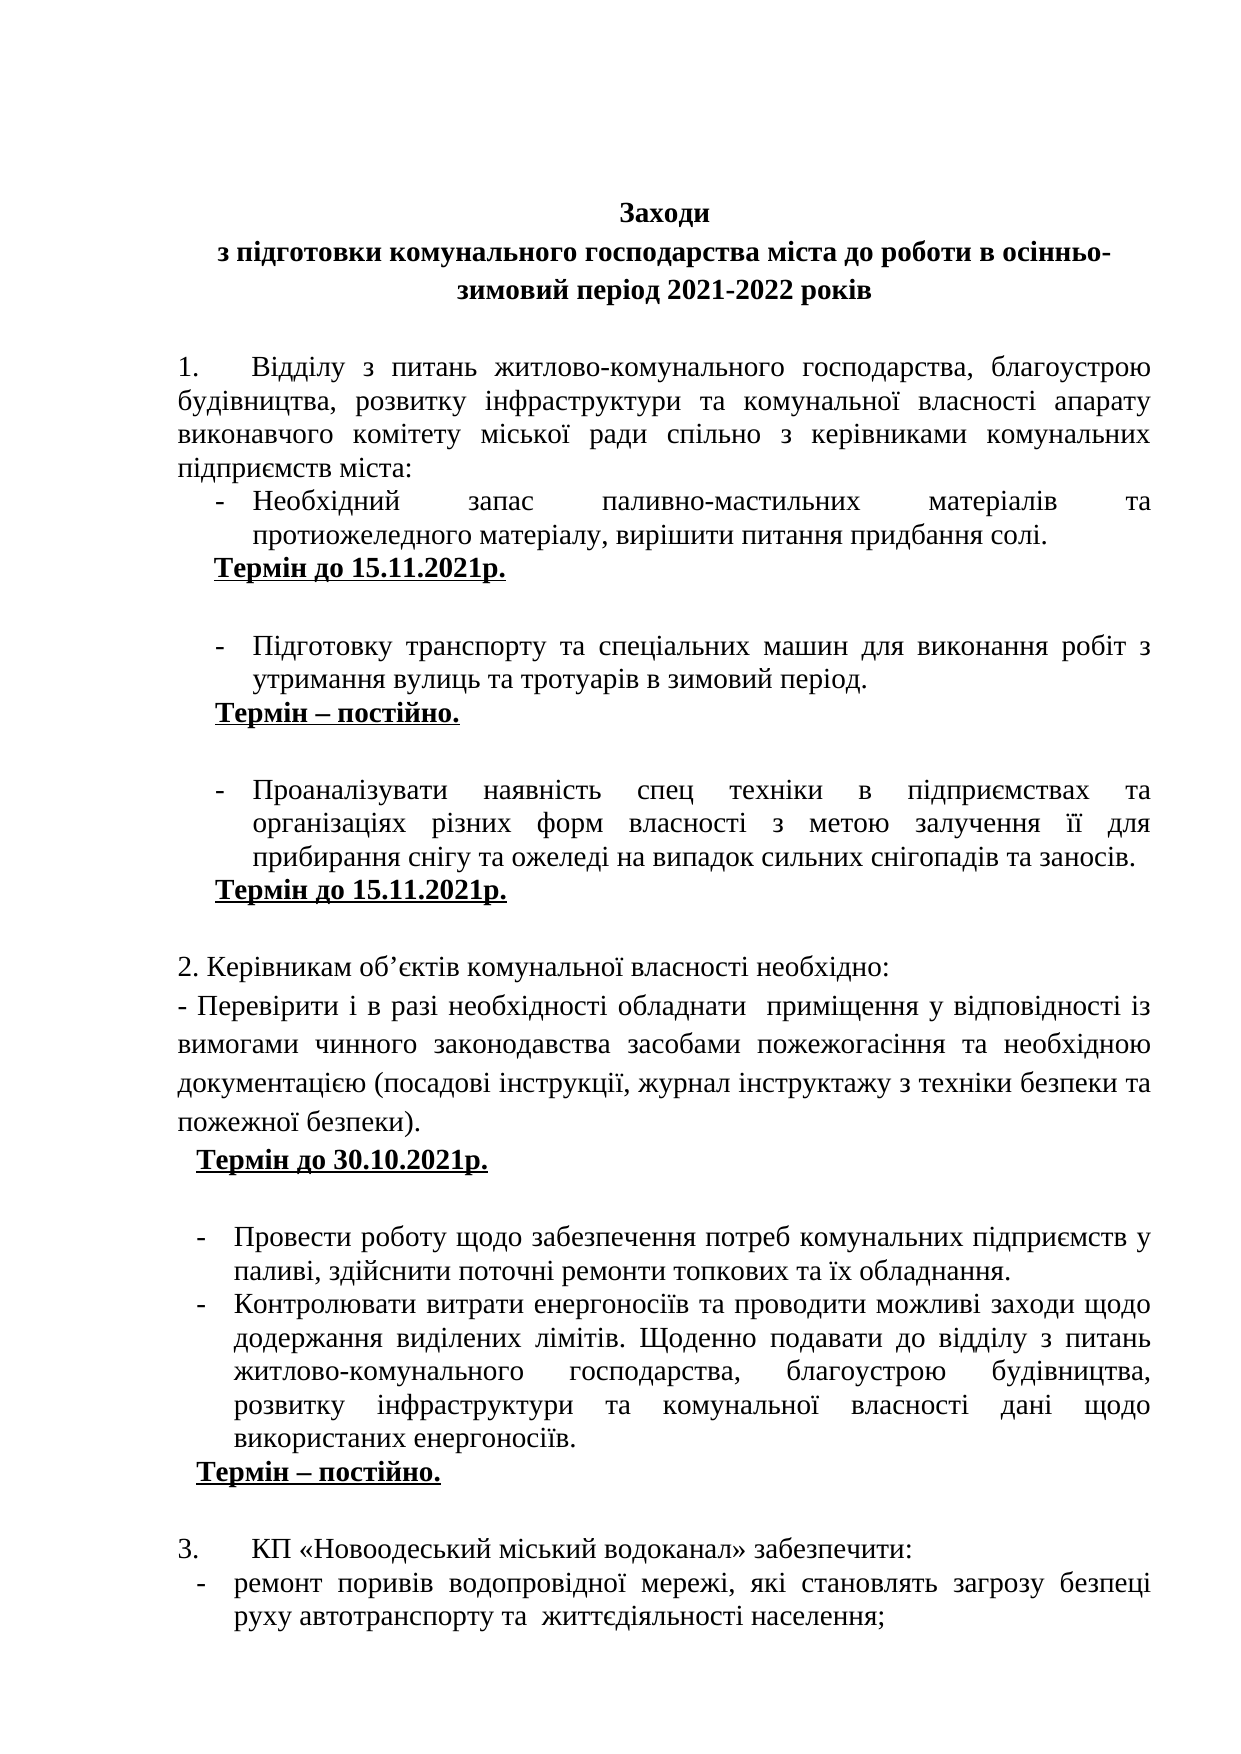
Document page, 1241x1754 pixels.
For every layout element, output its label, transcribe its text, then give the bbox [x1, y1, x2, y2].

text Термін – постійно. [177, 1454, 1152, 1488]
text Заходи [177, 195, 1152, 229]
text 2. Керівникам об’єктів комунальної власності необхідно: [177, 949, 1152, 983]
text Термін до 15.11.2021р. [177, 551, 1152, 584]
list Контролювати витрати енергоносіїв та проводити можливі заходи щодо додержання виділених лімітів. Щоденно подавати до відділу з питань житлово-комунального господарства, благоустрою будівництва, розвитку інфраструктури та комунальної власності дані щодо використаних енергоносіїв. [196, 1286, 1152, 1454]
list Відділу з питань житлово-комунального господарства, благоустрою будівництва, розвитку інфраструктури та комунальної власності апарату виконавчого комітету міської ради спільно з керівниками комунальних підприємств міста: [177, 349, 1152, 483]
text Термін – постійно. [177, 695, 1152, 728]
list Необхідний запас паливно-мастильних матеріалів та протиожеледного матеріалу, вирішити питання придбання солі. [215, 483, 1152, 551]
list Підготовку транспорту та спеціальних машин для виконання робіт з утримання вулиць та тротуарів в зимовий період. [215, 628, 1152, 695]
text з підготовки комунального господарства міста до роботи в осінньо-зимовий період 2021-2022 років [177, 234, 1152, 306]
list КП «Новоодеський міський водоканал» забезпечити: [177, 1531, 1152, 1565]
list ремонт поривів водопровідної мережі, які становлять загрозу безпеці руху автотранспорту та життєдіяльності населення; [196, 1565, 1152, 1632]
list Проаналізувати наявність спец техніки в підприємствах та організаціях різних форм власності з метою залучення її для прибирання снігу та ожеледі на випадок сильних снігопадів та заносів. [215, 772, 1152, 872]
text - Перевірити і в разі необхідності обладнати приміщення у відповідності із вимогами чинного законодавства засобами пожежогасіння та необхідною документацією (посадові інструкції, журнал інструктажу з техніки безпеки та пожежної безпеки). [177, 988, 1152, 1137]
text Термін до 15.11.2021р. [177, 872, 1152, 906]
list Провести роботу щодо забезпечення потреб комунальних підприємств у паливі, здійснити поточні ремонти топкових та їх обладнання. [196, 1219, 1152, 1286]
text Термін до 30.10.2021р. [177, 1142, 1152, 1176]
